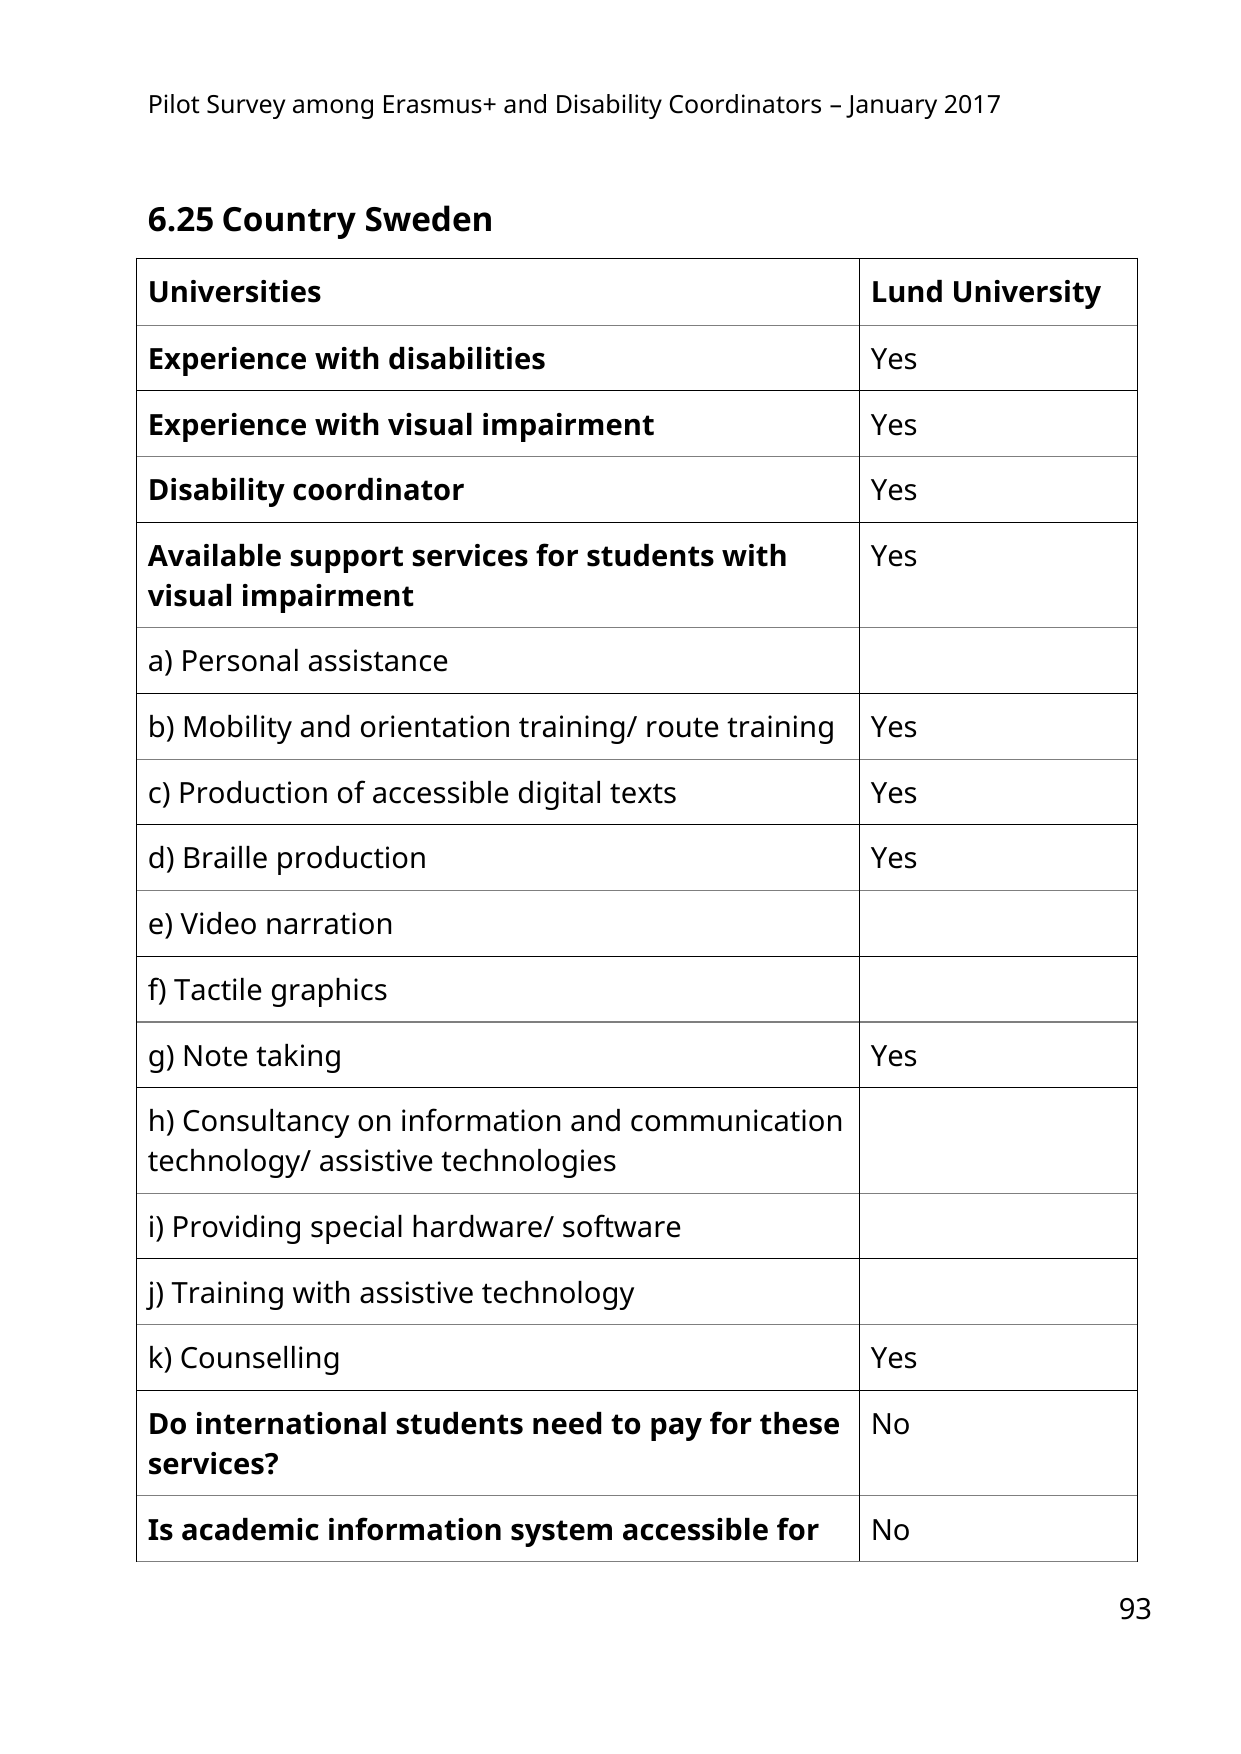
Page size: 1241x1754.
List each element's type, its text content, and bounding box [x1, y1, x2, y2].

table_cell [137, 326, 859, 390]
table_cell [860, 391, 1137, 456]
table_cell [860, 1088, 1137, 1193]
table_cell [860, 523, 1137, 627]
subtitle Country Sweden [148, 196, 1152, 241]
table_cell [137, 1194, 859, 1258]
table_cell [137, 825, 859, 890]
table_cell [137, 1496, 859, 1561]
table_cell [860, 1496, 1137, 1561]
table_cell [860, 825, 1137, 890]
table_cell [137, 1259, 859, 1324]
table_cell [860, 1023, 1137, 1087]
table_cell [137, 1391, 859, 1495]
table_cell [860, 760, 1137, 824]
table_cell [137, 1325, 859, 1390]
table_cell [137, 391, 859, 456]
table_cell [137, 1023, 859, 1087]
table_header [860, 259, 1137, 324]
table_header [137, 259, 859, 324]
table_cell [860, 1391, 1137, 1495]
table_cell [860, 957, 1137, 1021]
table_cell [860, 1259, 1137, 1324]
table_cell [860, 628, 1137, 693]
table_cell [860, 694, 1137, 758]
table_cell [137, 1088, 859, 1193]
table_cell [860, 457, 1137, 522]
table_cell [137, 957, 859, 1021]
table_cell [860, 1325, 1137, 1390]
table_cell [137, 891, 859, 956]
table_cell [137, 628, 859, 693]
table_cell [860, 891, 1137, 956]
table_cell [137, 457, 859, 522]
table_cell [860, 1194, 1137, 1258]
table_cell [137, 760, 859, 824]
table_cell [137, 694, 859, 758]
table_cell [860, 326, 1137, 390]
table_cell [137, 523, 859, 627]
